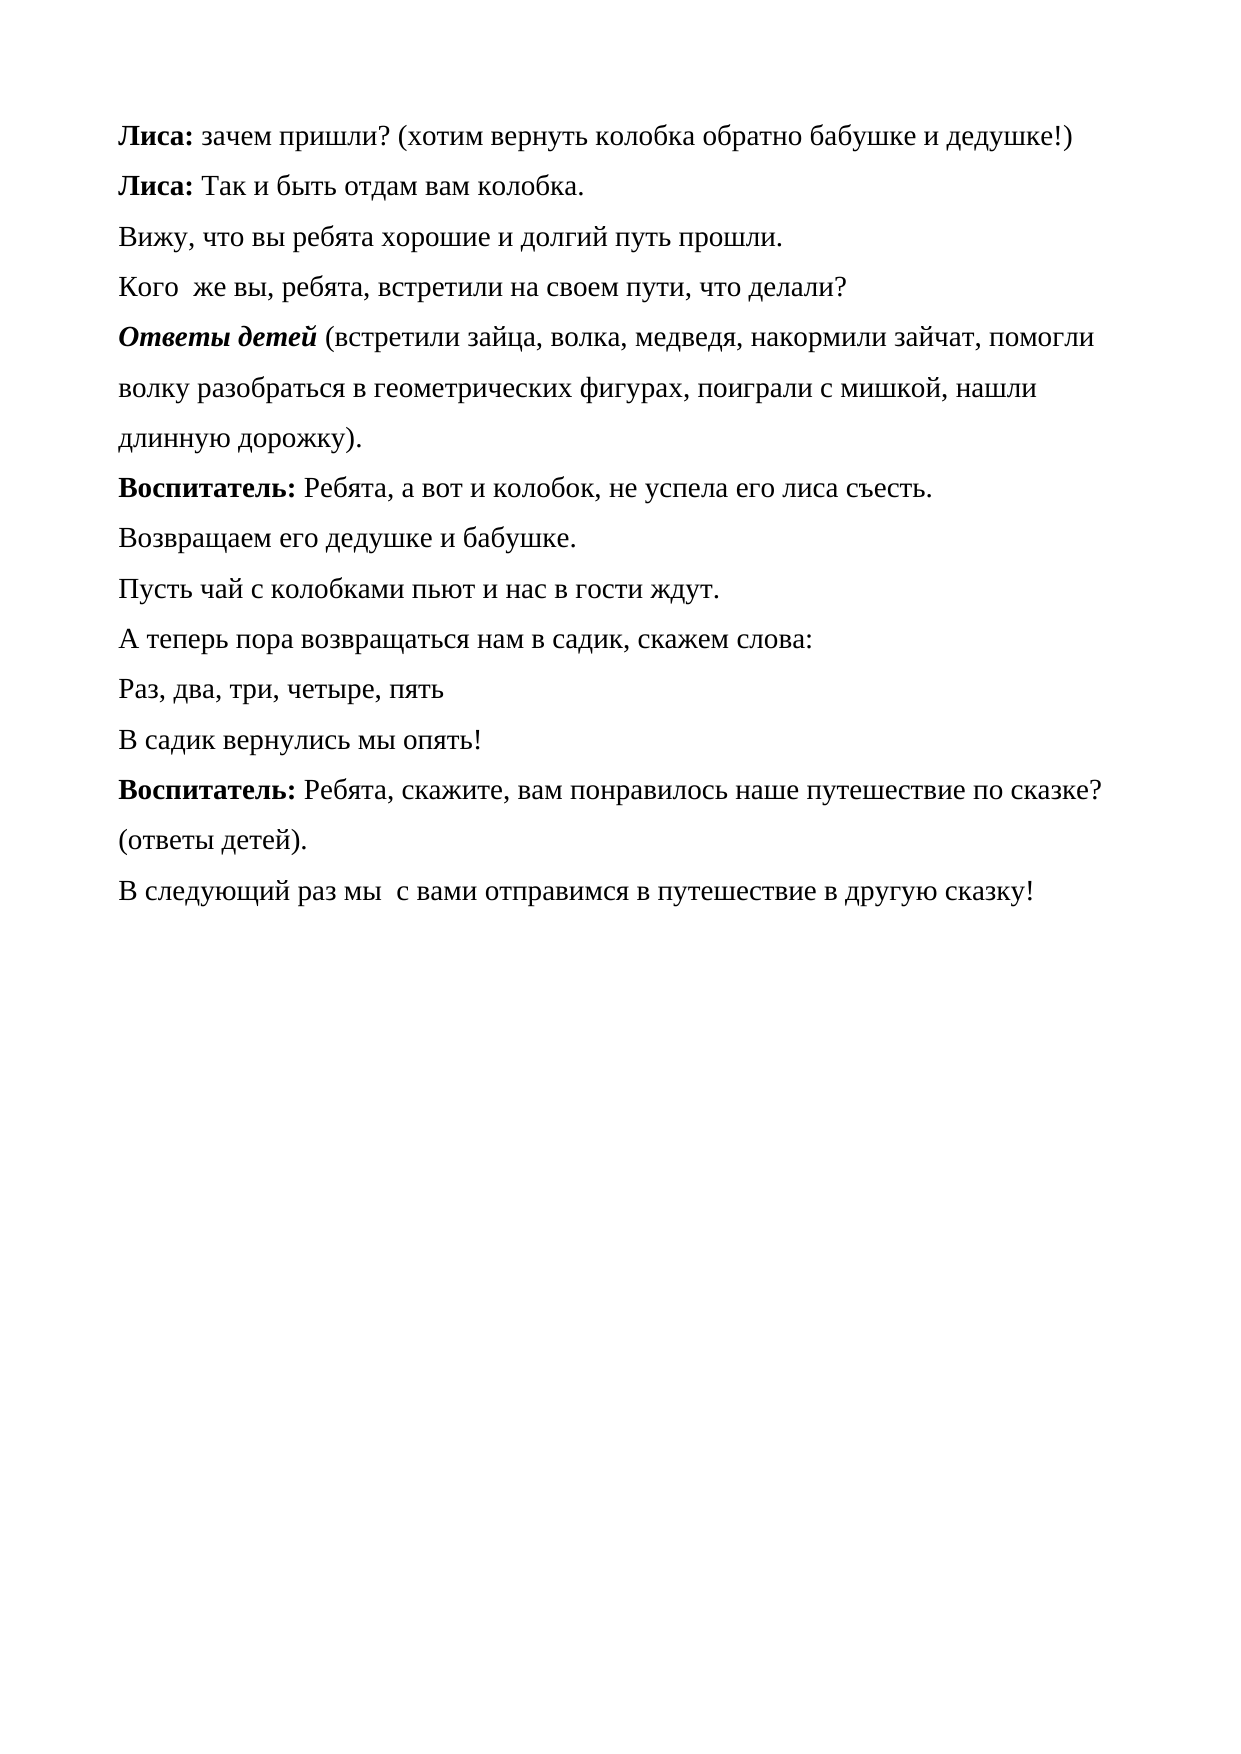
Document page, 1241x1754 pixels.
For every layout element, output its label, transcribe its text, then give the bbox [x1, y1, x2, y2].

text Лиса: зачем пришли? (хотим вернуть колобка обратно бабушке и дедушке!) [118, 118, 1122, 152]
text Воспитатель: Ребята, а вот и колобок, не успела его лиса съесть. Возвращаем его дедушке и бабушке. Пусть чай с колобками пьют и нас в гости ждут. [118, 470, 1122, 604]
text В садик вернулись мы опять! [118, 722, 1122, 755]
text Воспитатель: Ребята, скажите, вам понравилось наше путешествие по сказке? (ответы детей). В следующий раз мы с вами отправимся в путешествие в другую сказку! [118, 772, 1122, 906]
text Раз, два, три, четыре, пять [118, 672, 1122, 705]
text Лиса: Так и быть отдам вам колобка. Вижу, что вы ребята хорошие и долгий путь прошли. Кого же вы, ребята, встретили на своем пути, что делали? [118, 168, 1122, 303]
text Ответы детей (встретили зайца, волка, медведя, накормили зайчат, помогли волку разобраться в геометрических фигурах, поиграли с мишкой, нашли длинную дорожку). [118, 319, 1122, 453]
text А теперь пора возвращаться нам в садик, скажем слова: [118, 621, 1122, 655]
